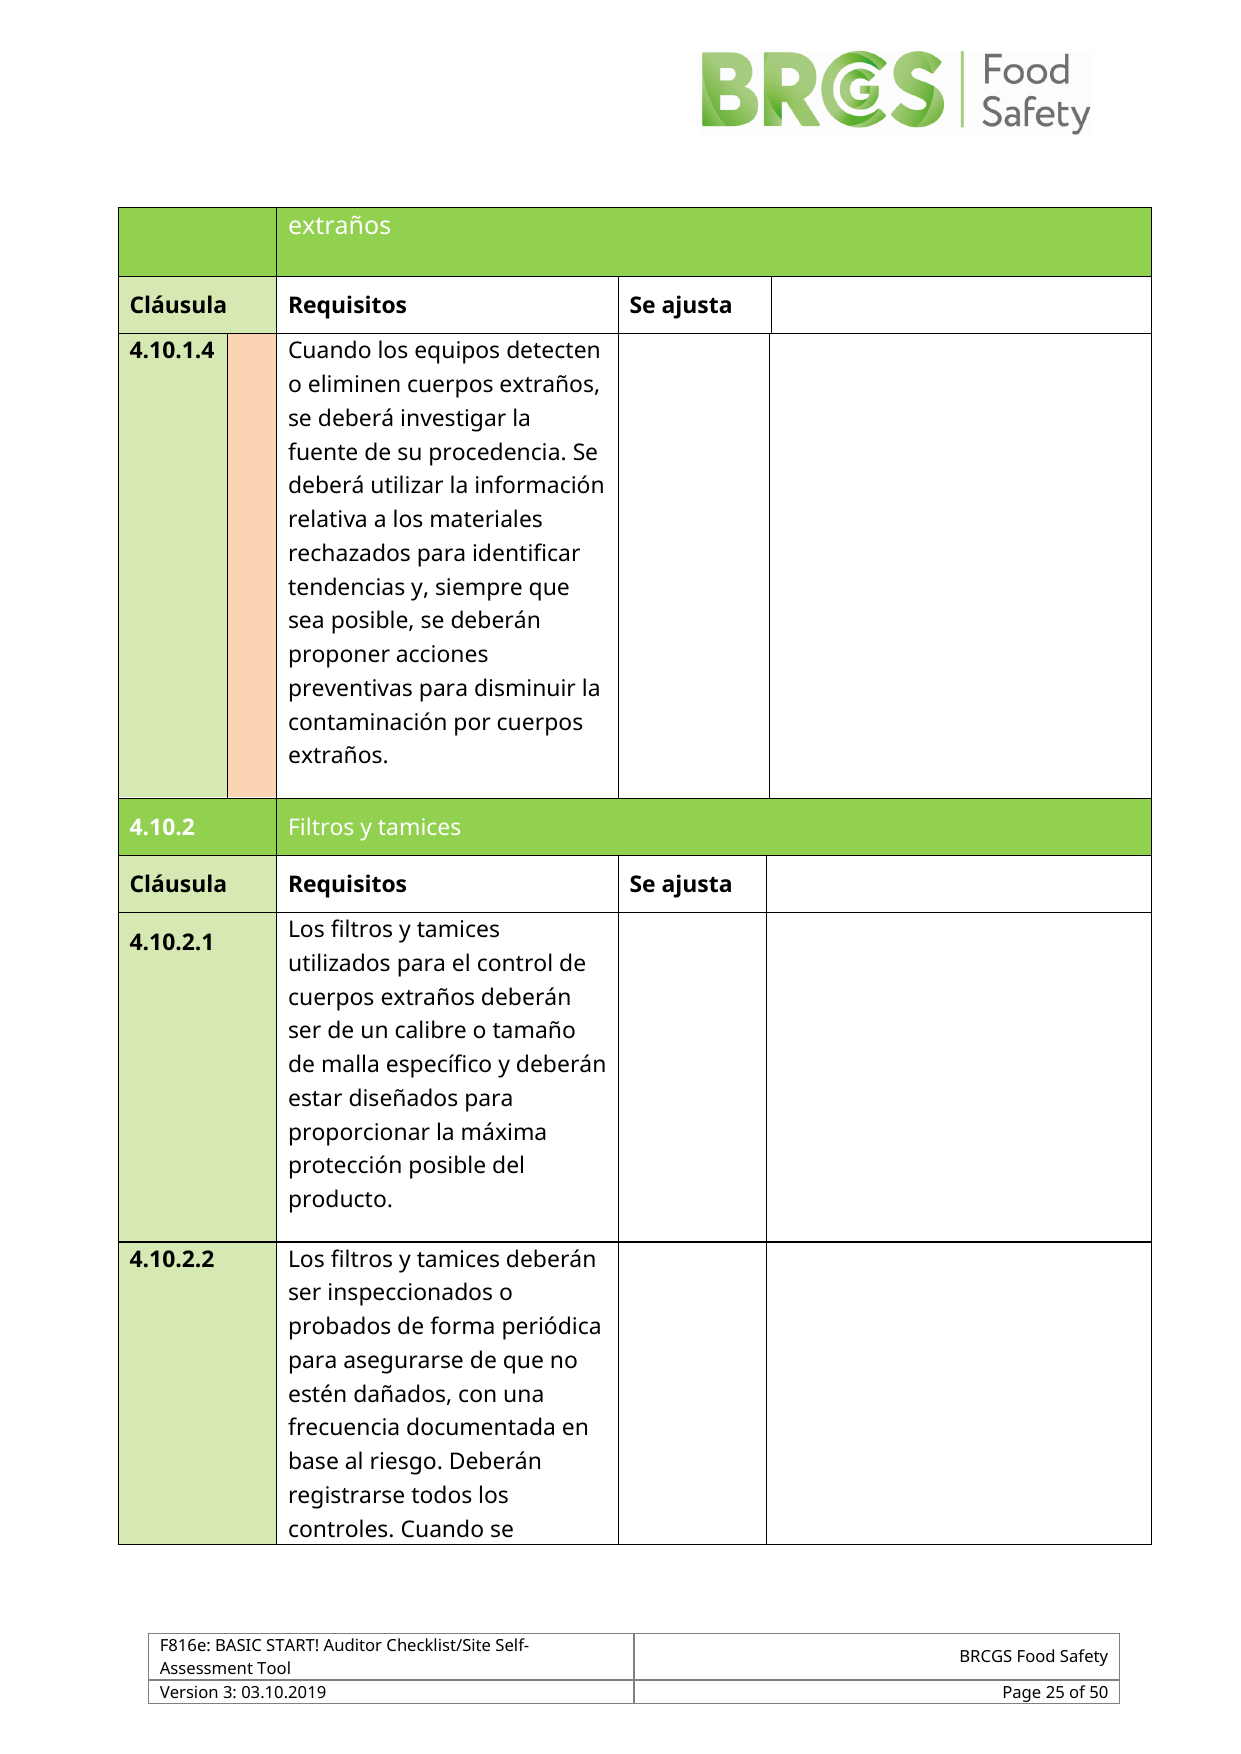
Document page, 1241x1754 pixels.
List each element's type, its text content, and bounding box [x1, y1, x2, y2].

table_cell Cuando los equipos detecten o eliminen cuerpos extraños, se deberá investigar la fuente de su procedencia. Se deberá utilizar la información relativa a los materiales rechazados para identificar tendencias y, siempre que sea posible, se deberán proponer acciones preventivas para disminuir la contaminación por cuerpos extraños. [277, 334, 618, 797]
table_cell [767, 856, 1151, 912]
table_cell [767, 913, 1151, 1241]
picture [699, 47, 1093, 138]
table_cell [770, 334, 1151, 797]
table_cell 4.10.2.1 [119, 913, 276, 1241]
table_cell [619, 334, 769, 797]
table_cell 4.10.2 [119, 799, 276, 855]
table_cell 4.10.1 [119, 208, 276, 276]
table_cell [767, 1243, 1151, 1544]
table_cell Se ajusta [619, 277, 771, 333]
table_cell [277, 208, 1151, 276]
table_cell [619, 1243, 766, 1544]
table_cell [277, 1243, 618, 1544]
table_cell Requisitos [277, 856, 618, 912]
table_cell [772, 277, 1151, 333]
table_cell 4.10.1.4 [119, 334, 227, 797]
table_cell Los filtros y tamices utilizados para el control de cuerpos extraños deberán ser de un calibre o tamaño de malla específico y deberán estar diseñados para proporcionar la máxima protección posible del producto. [277, 913, 618, 1241]
table_cell Requisitos [277, 277, 618, 333]
table_cell [619, 913, 766, 1241]
table_cell Cláusula [119, 856, 276, 912]
table_cell [228, 334, 276, 797]
table_cell Cláusula [119, 277, 276, 333]
table_cell Se ajusta [619, 856, 766, 912]
table_cell 4.10.2.2 [119, 1243, 276, 1544]
table_cell Filtros y tamices [277, 799, 1151, 855]
